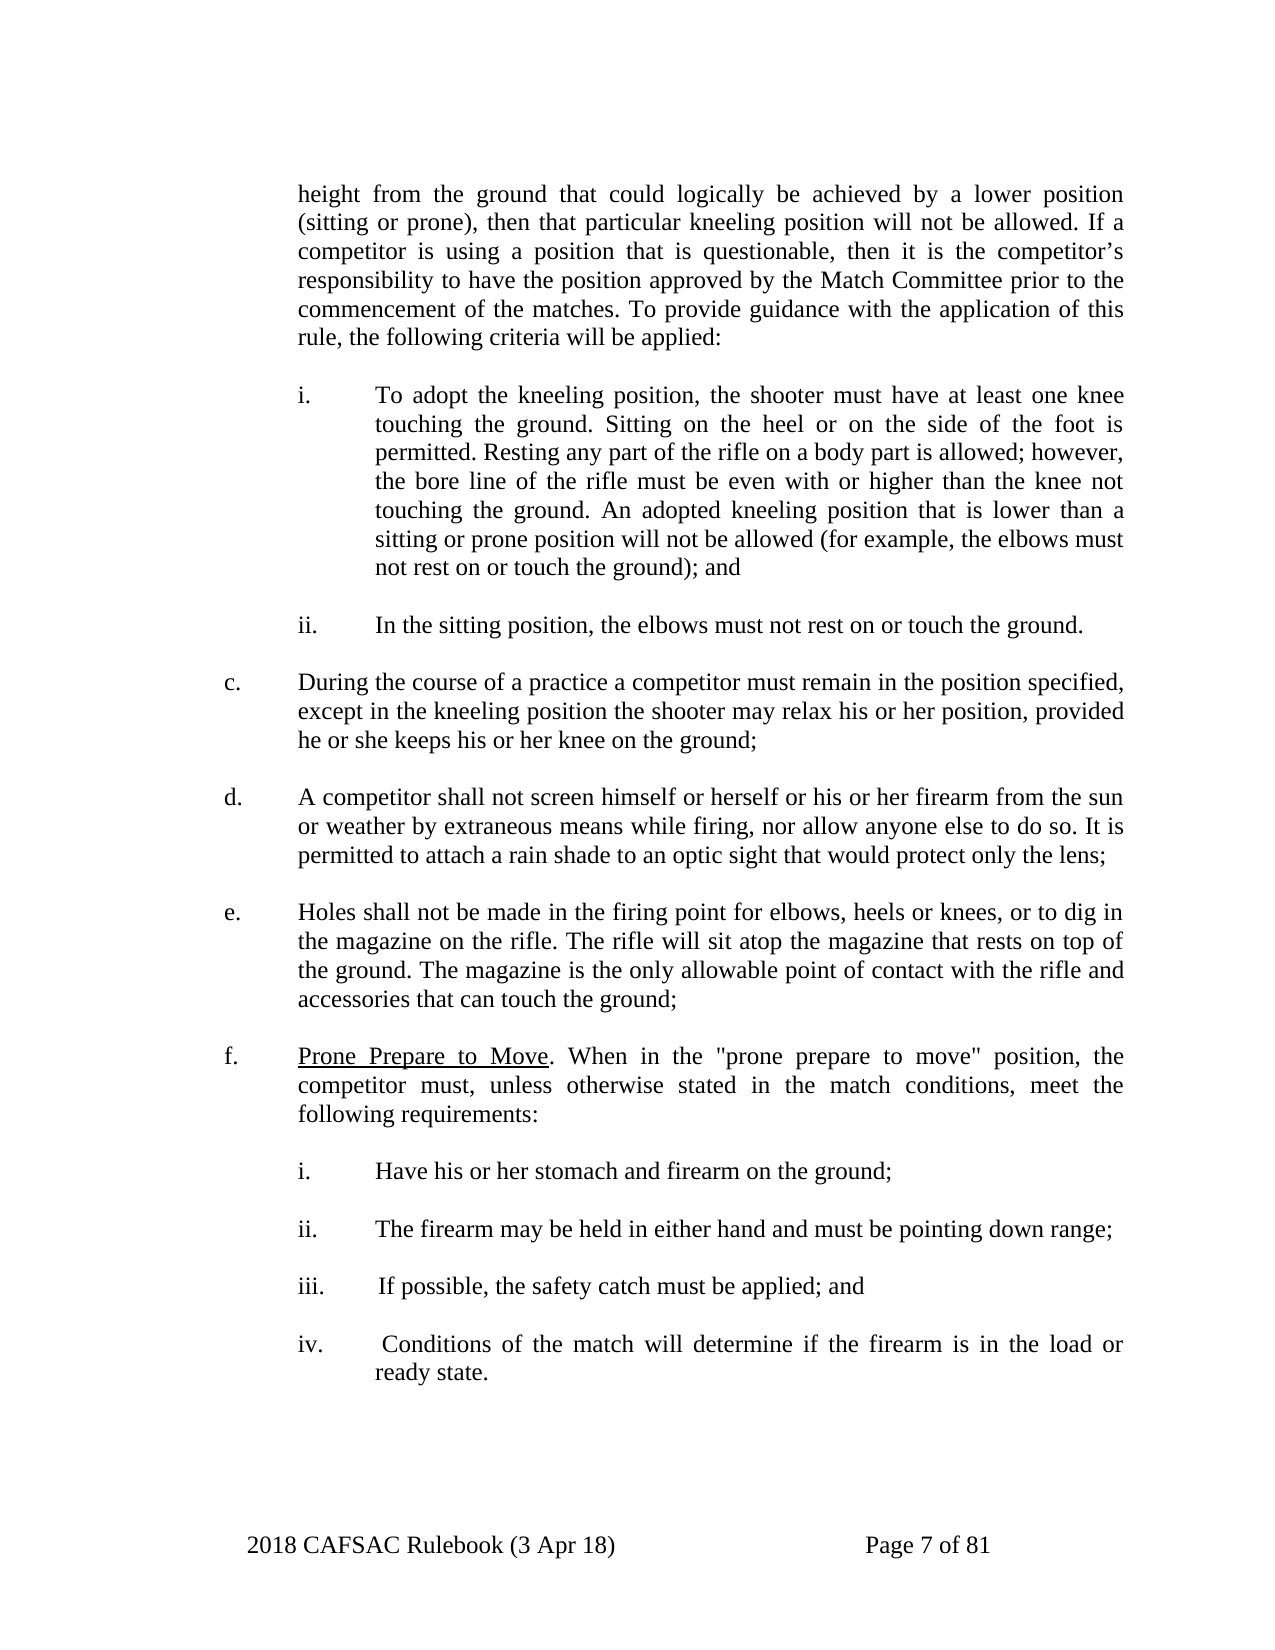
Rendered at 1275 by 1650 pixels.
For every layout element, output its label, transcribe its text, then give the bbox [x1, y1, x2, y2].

list During the course of a practice a competitor must remain in the position specified, except in the kneeling position the shooter may relax his or her position, provided he or she keeps his or her knee on the ground; [224, 667, 1125, 754]
text ii. In the sitting position, the elbows must not rest on or touch the ground. [298, 610, 1125, 639]
text iii. If possible, the safety catch must be applied; and [298, 1271, 1125, 1300]
text i. To adopt the kneeling position, the shooter must have at least one knee touching the ground. Sitting on the heel or on the side of the foot is permitted. Resting any part of the rifle on a body part is allowed; however, the bore line of the rifle must be even with or higher than the knee not touching the ground. An adopted kneeling position that is lower than a sitting or prone position will not be allowed (for example, the elbows must not rest on or touch the ground); and [298, 380, 1125, 581]
text iv. Conditions of the match will determine if the firearm is in the load or ready state. [298, 1329, 1125, 1386]
list Holes shall not be made in the firing point for elbows, heels or knees, or to dig in the magazine on the rifle. The rifle will sit atop the magazine that rests on top of the ground. The magazine is the only allowable point of contact with the rifle and accessories that can touch the ground; [224, 897, 1125, 1012]
text i. Have his or her stomach and firearm on the ground; [298, 1156, 1125, 1185]
list Prone Prepare to Move. When in the "prone prepare to move" position, the competitor must, unless otherwise stated in the match conditions, meet the following requirements: [224, 1041, 1125, 1127]
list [224, 179, 1125, 351]
list A competitor shall not screen himself or herself or his or her firearm from the sun or weather by extraneous means while firing, nor allow anyone else to do so. It is permitted to attach a rain shade to an optic sight that would protect only the lens; [224, 782, 1125, 869]
text ii. The firearm may be held in either hand and must be pointing down range; [298, 1214, 1125, 1242]
